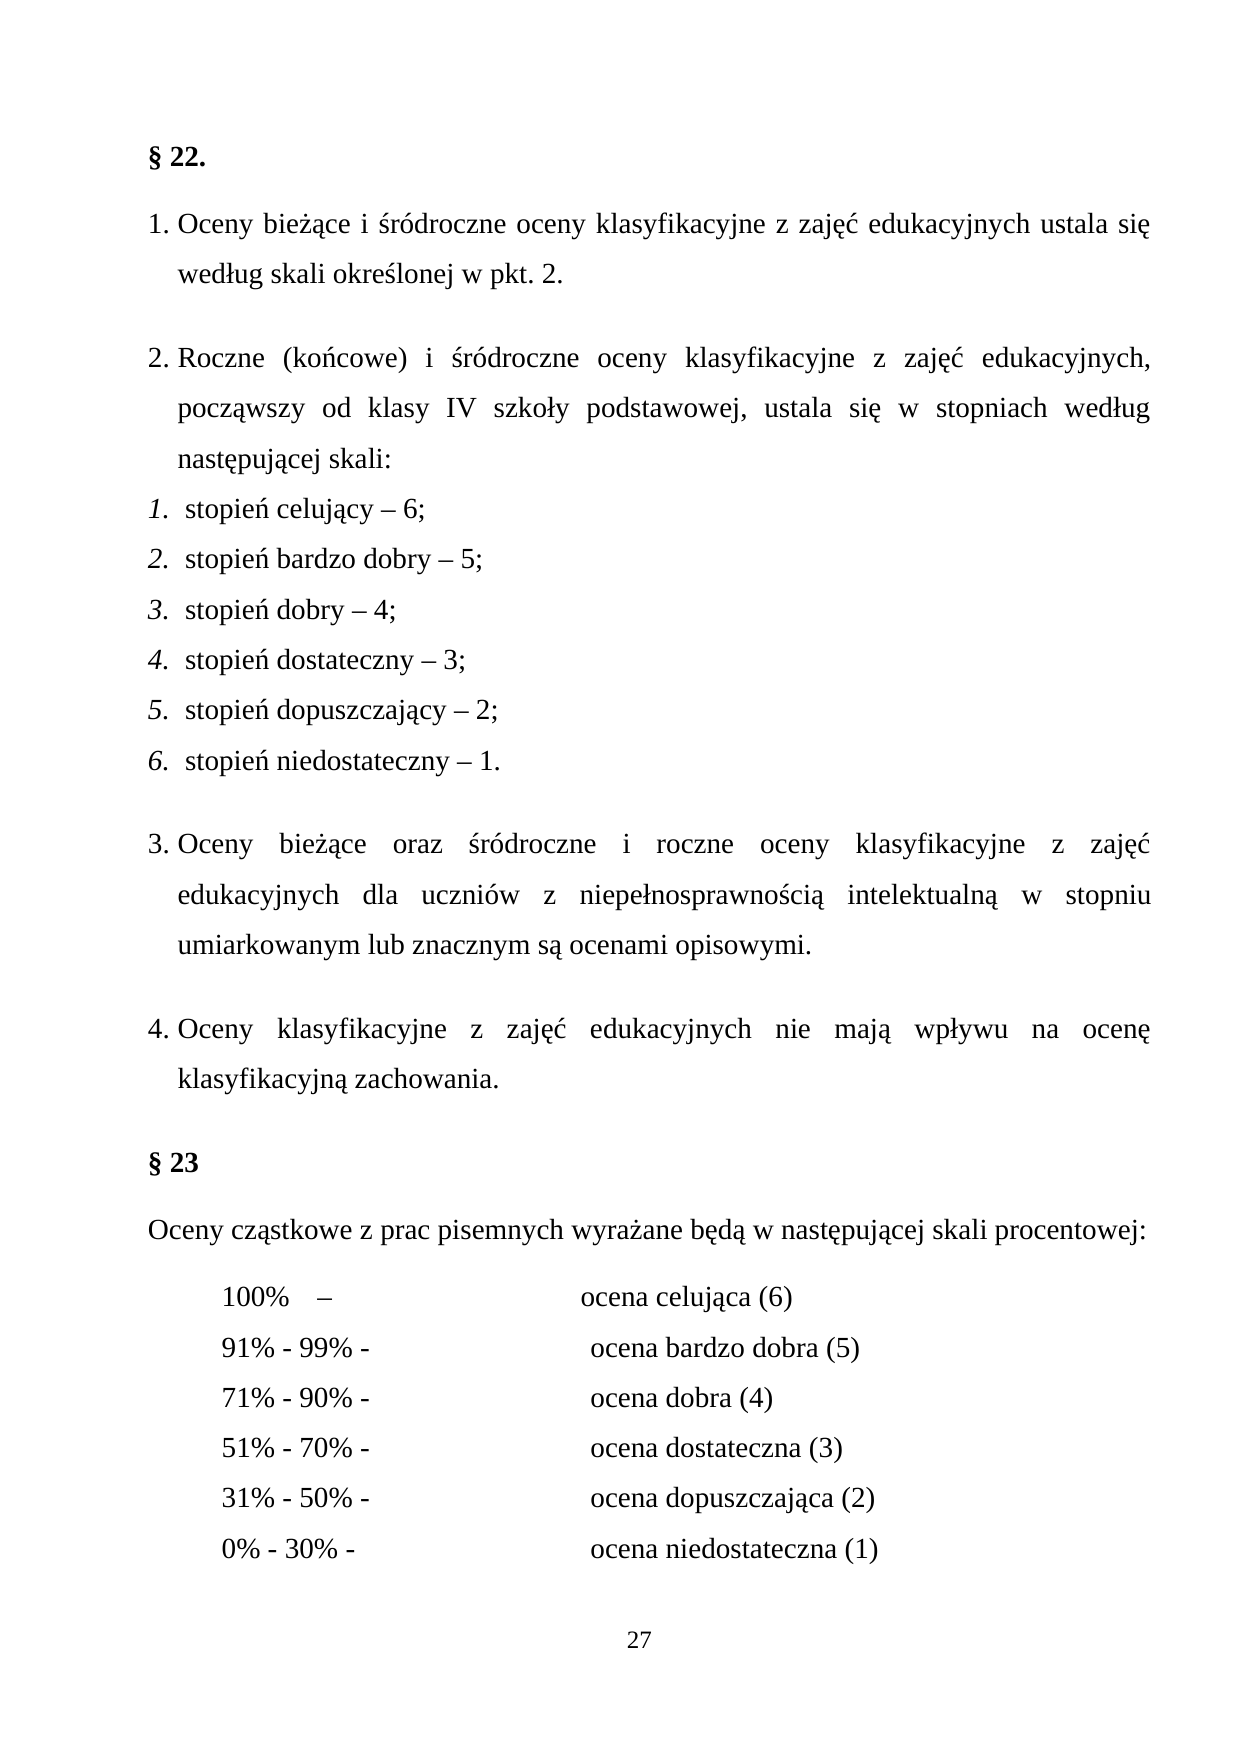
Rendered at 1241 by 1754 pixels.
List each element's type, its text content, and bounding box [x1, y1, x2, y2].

text 100% – ocena celująca (6) [221, 1279, 1152, 1313]
text 51% - 70% - ocena dostateczna (3) [221, 1430, 1152, 1464]
list stopień celujący – 6; [148, 491, 1152, 525]
text 31% - 50% - ocena dopuszczająca (2) [221, 1481, 1152, 1514]
text § 22. [148, 139, 1152, 172]
text 0% - 30% - ocena niedostateczna (1) [221, 1531, 1152, 1564]
text Oceny cząstkowe z prac pisemnych wyrażane będą w następującej skali procentowej: [148, 1212, 1152, 1246]
list stopień dopuszczający – 2; [148, 692, 1152, 726]
list stopień niedostateczny – 1. [148, 743, 1152, 776]
list Oceny bieżące i śródroczne oceny klasyfikacyjne z zajęć edukacyjnych ustala się według skali określonej w pkt. 2. [148, 206, 1152, 290]
text 71% - 90% - ocena dobra (4) [221, 1380, 1152, 1413]
list Oceny klasyfikacyjne z zajęć edukacyjnych nie mają wpływu na ocenę klasyfikacyjną zachowania. [148, 1011, 1152, 1095]
text § 23 [148, 1145, 1152, 1179]
list Roczne (końcowe) i śródroczne oceny klasyfikacyjne z zajęć edukacyjnych, począwszy od klasy IV szkoły podstawowej, ustala się w stopniach według następującej skali: [148, 340, 1152, 474]
text 91% - 99% - ocena bardzo dobra (5) [221, 1330, 1152, 1363]
list Oceny bieżące oraz śródroczne i roczne oceny klasyfikacyjne z zajęć edukacyjnych dla uczniów z niepełnosprawnością intelektualną w stopniu umiarkowanym lub znacznym są ocenami opisowymi. [148, 827, 1152, 961]
list stopień bardzo dobry – 5; [148, 541, 1152, 575]
list stopień dostateczny – 3; [148, 642, 1152, 676]
list stopień dobry – 4; [148, 592, 1152, 625]
